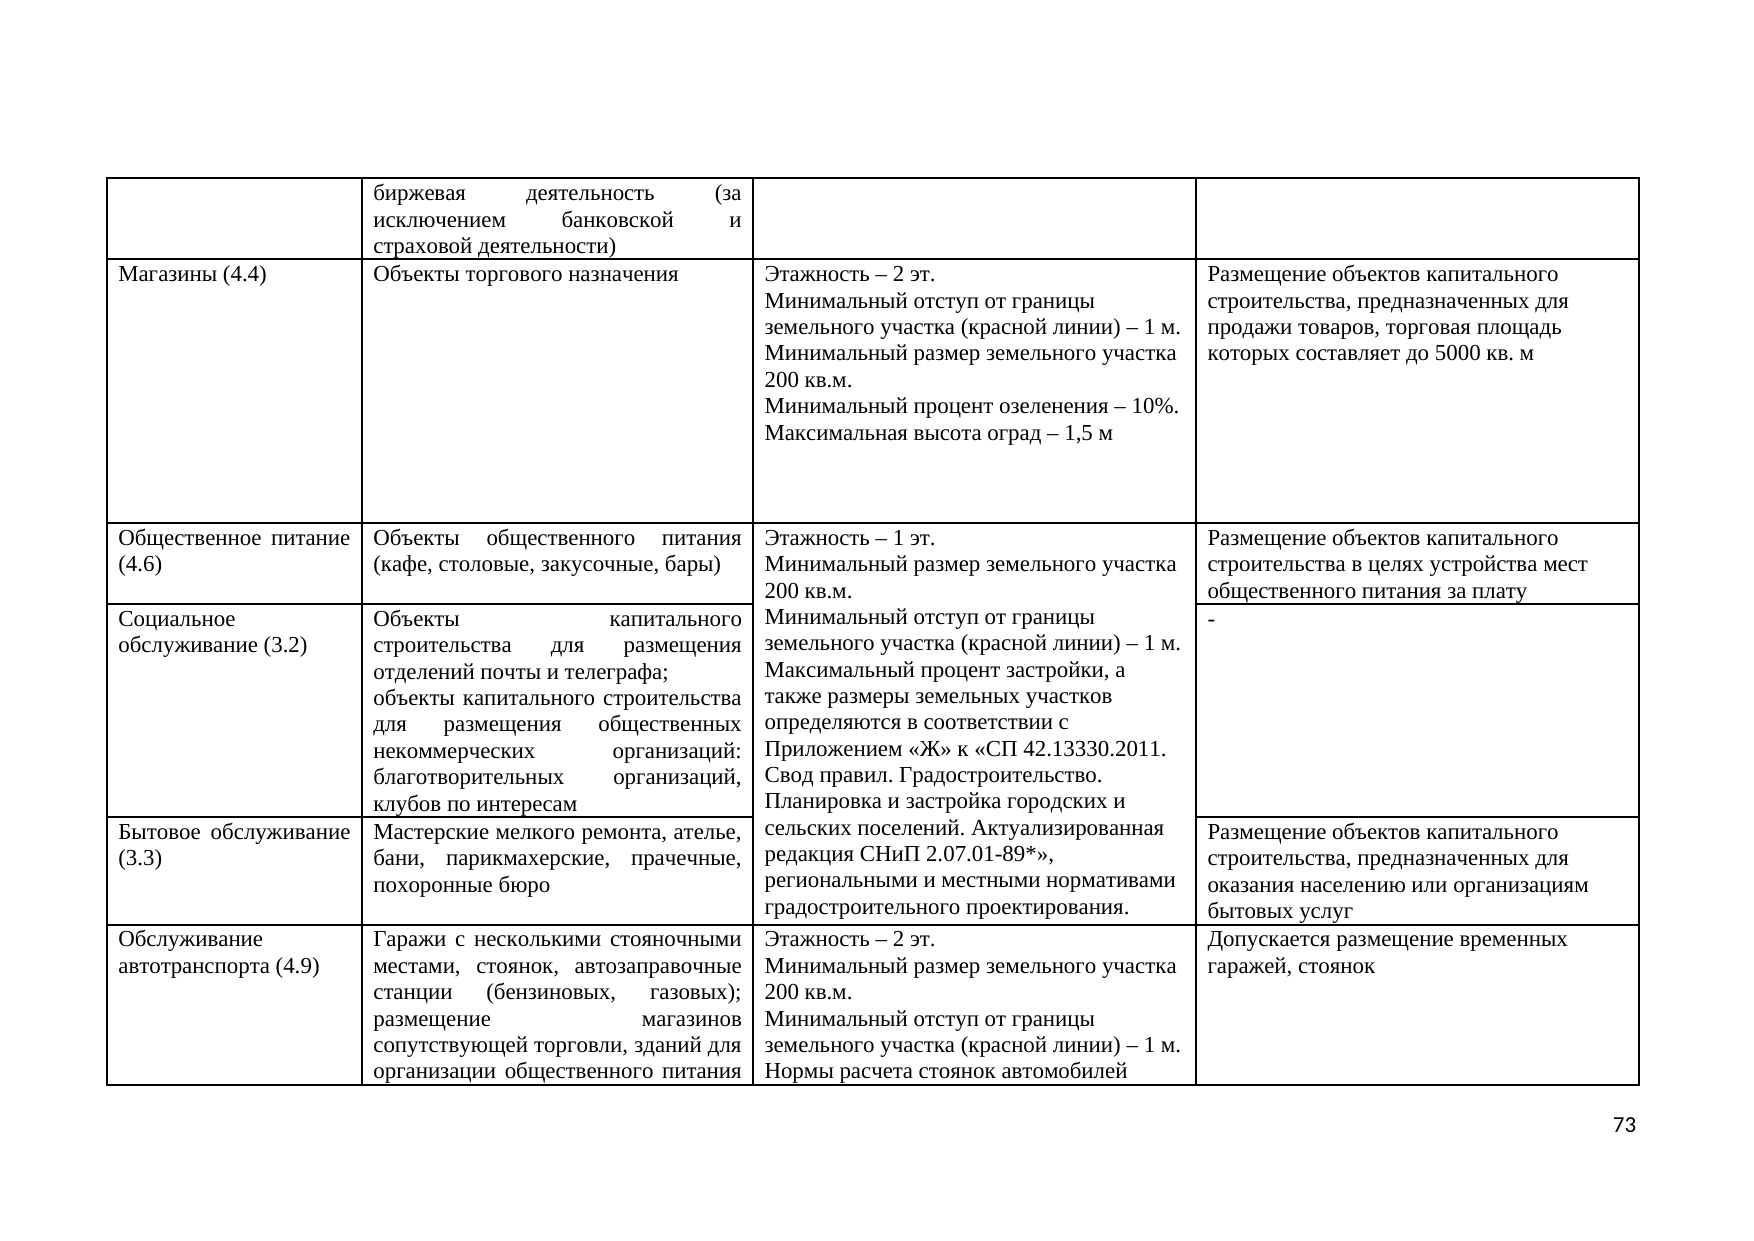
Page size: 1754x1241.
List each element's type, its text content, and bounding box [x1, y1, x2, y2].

table_cell Этажность – 1 эт. Минимальный размер земельного участка 200 кв.м. Минимальный отступ от границы земельного участка (красной линии) – 1 м. Максимальный процент застройки, а также размеры земельных участков определяются в соответствии с Приложением «Ж» к «СП 42.13330.2011. Свод правил. Градостроительство. Планировка и застройка городских и сельских поселений. Актуализированная редакция СНиП 2.07.01-89*», региональными и местными нормативами градостроительного проектирования. [754, 524, 1195, 923]
table_cell Объекты общественного питания (кафе, столовые, закусочные, бары) [363, 524, 752, 603]
table_cell - [1197, 605, 1638, 816]
table_cell Объекты торгового назначения [363, 260, 752, 522]
table_cell Размещение объектов капитального строительства, предназначенных для продажи товаров, торговая площадь которых составляет до 5000 кв. м [1197, 260, 1638, 522]
table_cell Бытовое обслуживание (3.3) [108, 818, 361, 923]
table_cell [363, 179, 752, 258]
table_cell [363, 926, 752, 1084]
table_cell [1197, 926, 1638, 1084]
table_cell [108, 179, 361, 258]
table_cell Магазины (4.4) [108, 260, 361, 522]
table_cell Общественное питание (4.6) [108, 524, 361, 603]
table_cell Объекты капитального строительства для размещения отделений почты и телеграфа; объекты капитального строительства для размещения общественных некоммерческих организаций: благотворительных организаций, клубов по интересам [363, 605, 752, 816]
table_cell Мастерские мелкого ремонта, ателье, бани, парикмахерские, прачечные, похоронные бюро [363, 818, 752, 923]
table_cell Социальное обслуживание (3.2) [108, 605, 361, 816]
table_cell Размещение объектов капитального строительства в целях устройства мест общественного питания за плату [1197, 524, 1638, 603]
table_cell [754, 926, 1195, 1084]
table_cell Этажность – 2 эт. Минимальный отступ от границы земельного участка (красной линии) – 1 м. Минимальный размер земельного участка 200 кв.м. Минимальный процент озеленения – 10%. Максимальная высота оград – [754, 260, 1195, 522]
table_cell Размещение объектов капитального строительства, предназначенных для оказания населению или организациям бытовых услуг [1197, 818, 1638, 923]
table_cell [108, 926, 361, 1084]
table_cell - [1197, 179, 1638, 258]
